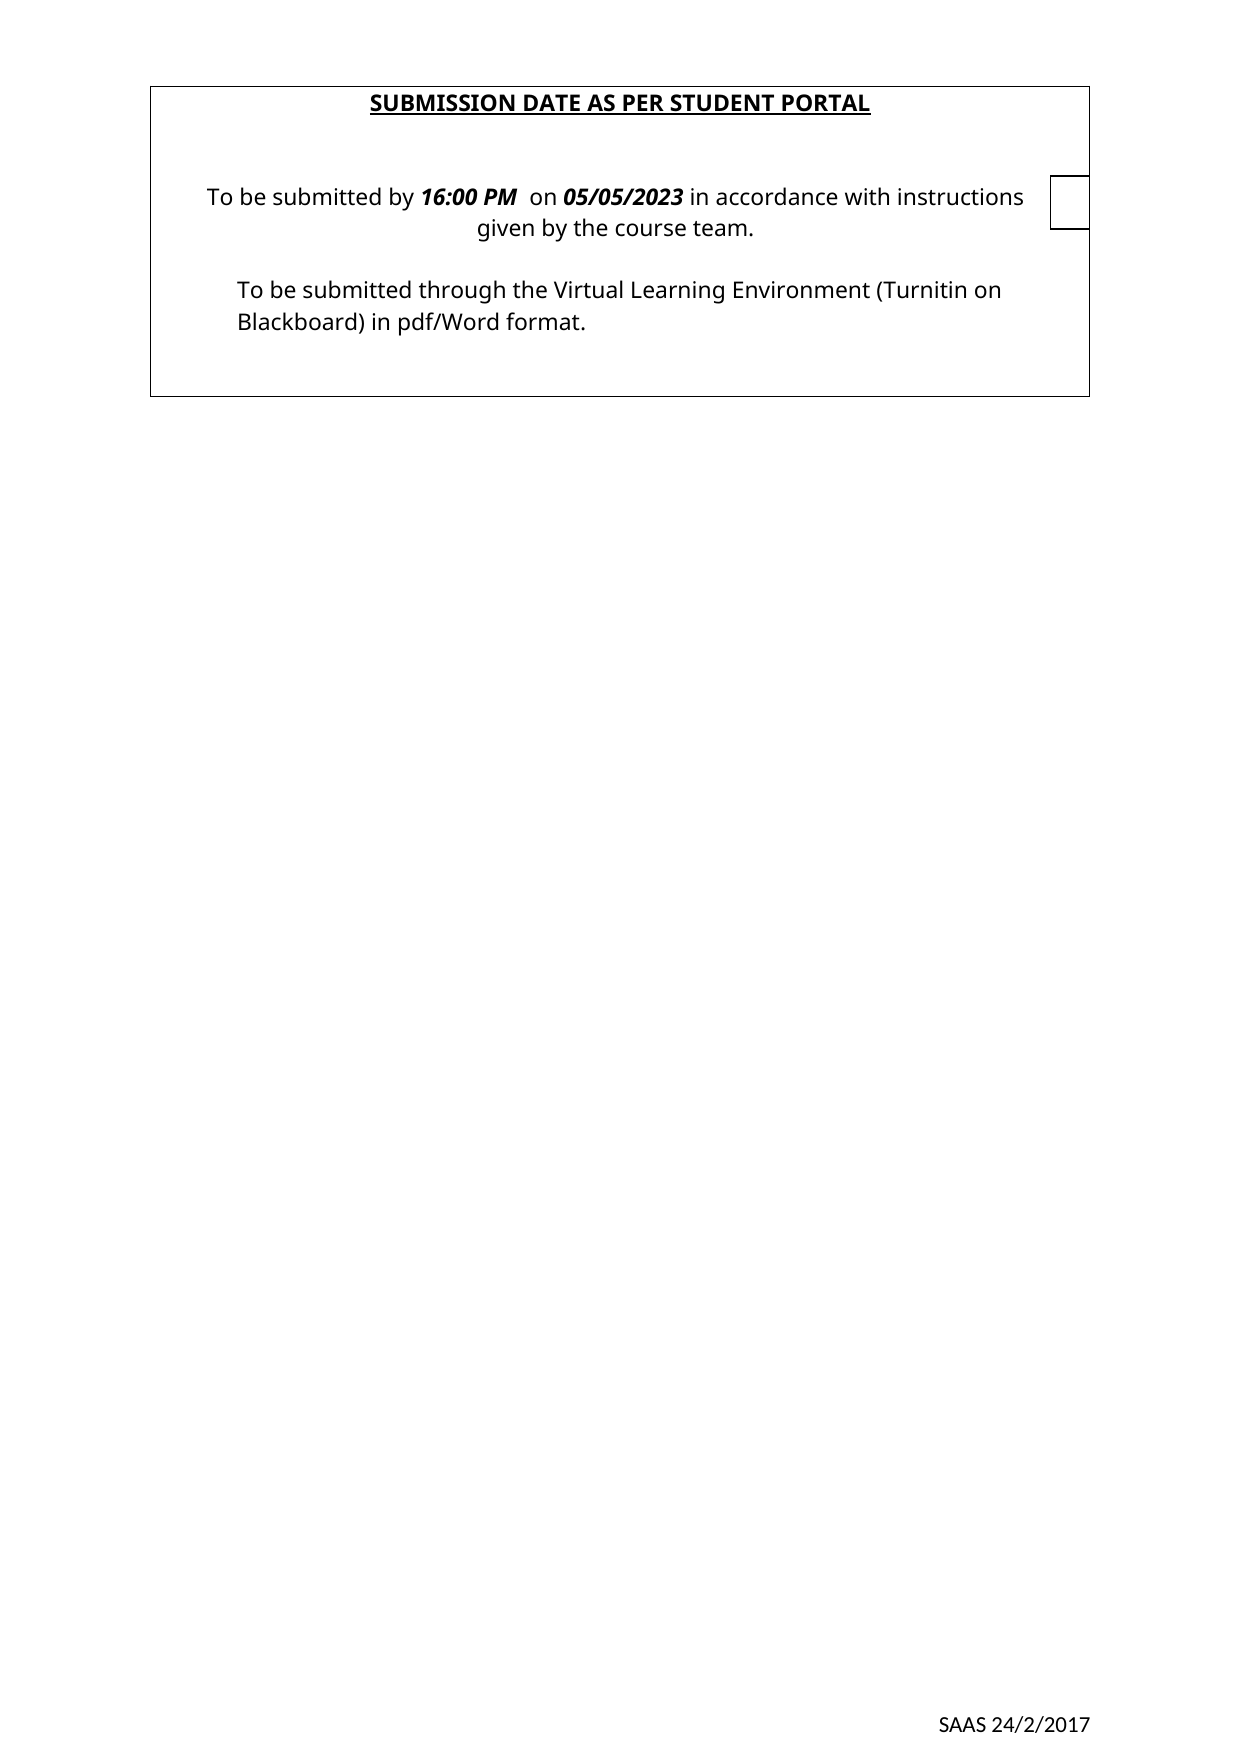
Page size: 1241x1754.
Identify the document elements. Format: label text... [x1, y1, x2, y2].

table_cell SUBMISSION DATE AS PER STUDENT PORTAL To be submitted by 16:00 PM on 05/05/2023 in accordance with instructions given by the course team. To be submitted through the Virtual Learning Environment (Turnitin on Blackboard) in pdf/Word format. [151, 87, 1089, 396]
